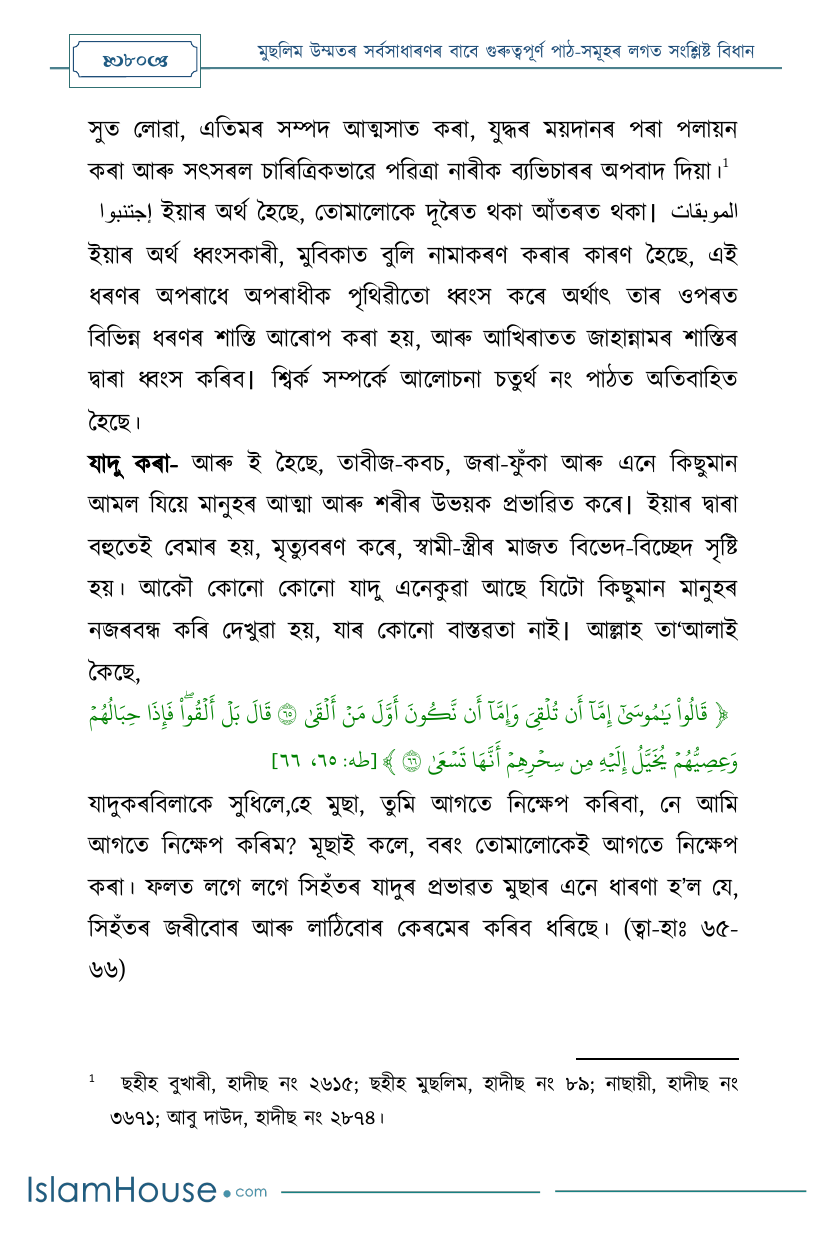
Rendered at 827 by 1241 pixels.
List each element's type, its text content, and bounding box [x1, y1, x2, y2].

picture [548, 1170, 807, 1208]
text ﴿ قَالُواْ يَٰمُوسَىٰٓ إِمَّآ أَن تُلۡقِيَ وَإِمَّآ أَن نَّكُونَ أَوَّلَ مَنۡ أَلۡقَىٰ ٦٥ قَالَ بَلۡ أَلۡقُواْۖ فَإِذَا حِبَالُهُمۡ وَعِصِيُّهُمۡ يُخَيَّلُ إِلَيۡهِ مِن سِحۡرِهِمۡ أَنَّهَا تَسۡعَىٰ ٦٦ ﴾ [طه: ٦٥، ٦٦] [89, 692, 738, 782]
text إجتنبوا ইয়াৰ অৰ্থ হৈছে, তোমালোকে দূৰৈত থকা আঁতৰত থকা। الموبقات ইয়াৰ অৰ্থ ধ্বংসকাৰী, মুবিকাত বুলি নামাকৰণ কৰাৰ কাৰণ হৈছে, এই ধৰণৰ অপৰাধে অপৰাধীক পৃথিৱীতো ধ্বংস কৰে অৰ্থাৎ তাৰ ওপৰত বিভিন্ন ধৰণৰ শাস্তি আৰোপ কৰা হয়, আৰু আখিৰাতত জাহান্নামৰ শাস্তিৰ দ্বাৰা ধ্বংস কৰিব। শ্বিৰ্ক সম্পৰ্কে আলোচনা চতুৰ্থ নং পাঠত অতিবাহিত হৈছে। [89, 190, 738, 441]
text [89, 107, 738, 190]
picture [20, 1171, 541, 1209]
text যাদু কৰা- আৰু ই হৈছে, তাবীজ-কবচ, জৰা-ফুঁকা আৰু এনে কিছুমান আমল যিয়ে মানুহৰ আত্মা আৰু শৰীৰ উভয়ক প্ৰভাৱিত কৰে। ইয়াৰ দ্বাৰা বহুতেই বেমাৰ হয়, মৃত্যুবৰণ কৰে, স্বামী-স্ত্ৰীৰ মাজত বিভেদ-বিচ্ছেদ সৃষ্টি হয়। আকৌ কোনো কোনো যাদু এনেকুৱা আছে যিটো কিছুমান মানুহৰ নজৰবন্ধ কৰি দেখুৱা হয়, যাৰ কোনো বাস্তৱতা নাই। আল্লাহ তা‘আলাই কৈছে, [89, 441, 738, 692]
text যাদুকৰবিলাকে সুধিলে,হে মুছা, তুমি আগতে নিক্ষেপ কৰিবা, নে আমি আগতে নিক্ষেপ কৰিম? মূছাই কলে, বৰং তোমালোকেই আগতে নিক্ষেপ কৰা। ফলত লগে লগে সিহঁতৰ যাদুৰ প্ৰভাৱত মুছাৰ এনে ধাৰণা হ’ল যে, সিহঁতৰ জৰীবোৰ আৰু লাঠিবোৰ কেৰমেৰ কৰিব ধৰিছে। (ত্বা-হাঃ ৬৫-৬৬) [89, 782, 738, 989]
